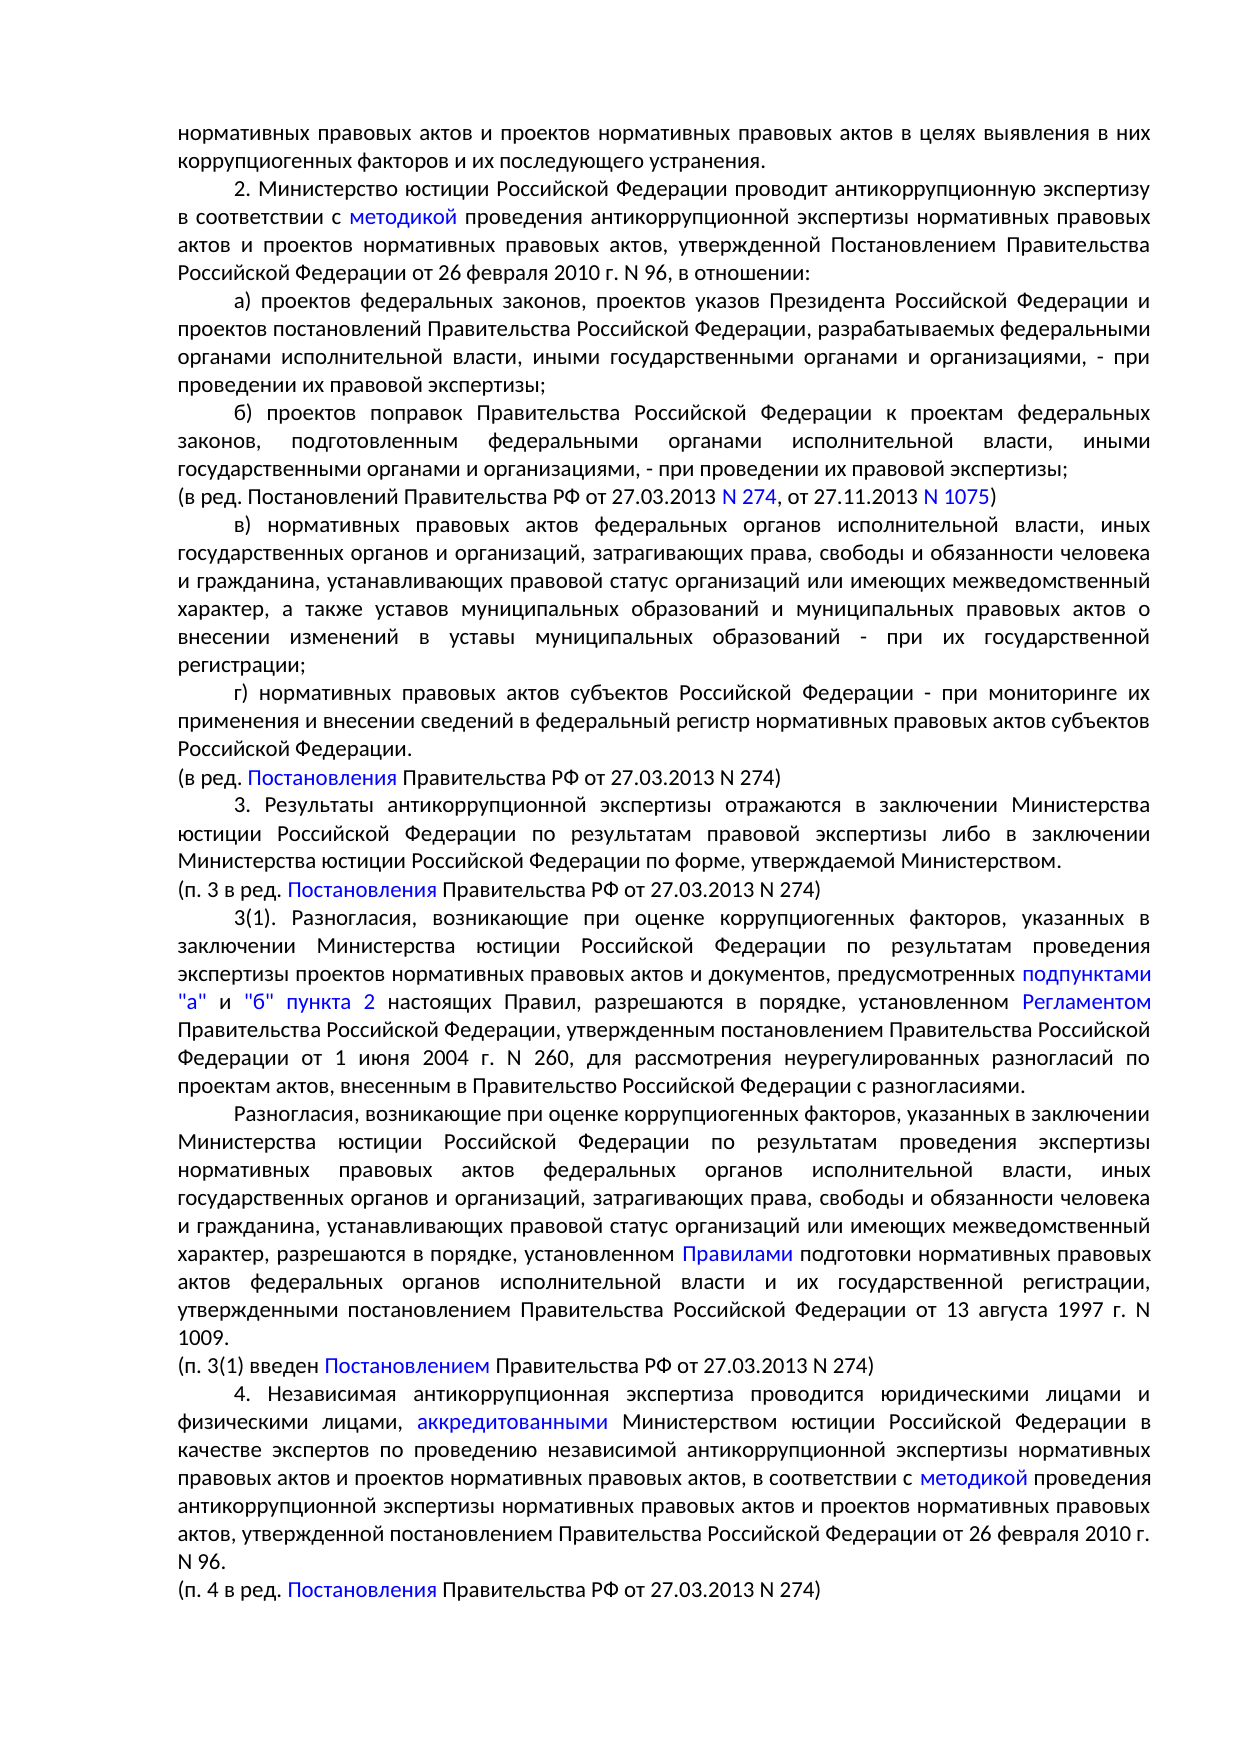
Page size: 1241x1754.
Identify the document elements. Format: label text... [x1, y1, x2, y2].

text 3. Результаты антикоррупционной экспертизы отражаются в заключении Министерства юстиции Российской Федерации по результатам правовой экспертизы либо в заключении Министерства юстиции Российской Федерации по форме, утверждаемой Министерством. [177, 791, 1152, 875]
text Разногласия, возникающие при оценке коррупциогенных факторов, указанных в заключении Министерства юстиции Российской Федерации по результатам проведения экспертизы нормативных правовых актов федеральных органов исполнительной власти, иных государственных органов и организаций, затрагивающих права, свободы и обязанности человека и гражданина, устанавливающих правовой статус организаций или имеющих межведомственный характер, разрешаются в порядке, установленном Правилами подготовки нормативных правовых актов федеральных органов исполнительной власти и их государственной регистрации, утвержденными постановлением Правительства Российской Федерации от 13 августа 1997 г. N 1009. [177, 1099, 1152, 1351]
text (п. 4 в ред. Постановления Правительства РФ от 27.03.2013 N 274) [177, 1575, 1152, 1603]
text г) нормативных правовых актов субъектов Российской Федерации - при мониторинге их применения и внесении сведений в федеральный регистр нормативных правовых актов субъектов Российской Федерации. [177, 678, 1152, 763]
text (п. 3 в ред. Постановления Правительства РФ от 27.03.2013 N 274) [177, 875, 1152, 903]
text 4. Независимая антикоррупционная экспертиза проводится юридическими лицами и физическими лицами, аккредитованными Министерством юстиции Российской Федерации в качестве экспертов по проведению независимой антикоррупционной экспертизы нормативных правовых актов и проектов нормативных правовых актов, в соответствии с методикой проведения антикоррупционной экспертизы нормативных правовых актов и проектов нормативных правовых актов, утвержденной постановлением Правительства Российской Федерации от 26 февраля 2010 г. N 96. [177, 1379, 1152, 1575]
text в) нормативных правовых актов федеральных органов исполнительной власти, иных государственных органов и организаций, затрагивающих права, свободы и обязанности человека и гражданина, устанавливающих правовой статус организаций или имеющих межведомственный характер, а также уставов муниципальных образований и муниципальных правовых актов о внесении изменений в уставы муниципальных образований - при их государственной регистрации; [177, 510, 1152, 678]
text 3(1). Разногласия, возникающие при оценке коррупциогенных факторов, указанных в заключении Министерства юстиции Российской Федерации по результатам проведения экспертизы проектов нормативных правовых актов и документов, предусмотренных подпунктами "а" и "б" пункта 2 настоящих Правил, разрешаются в порядке, установленном Регламентом Правительства Российской Федерации, утвержденным постановлением Правительства Российской Федерации от 1 июня 2004 г. N 260, для рассмотрения неурегулированных разногласий по проектам актов, внесенным в Правительство Российской Федерации с разногласиями. [177, 903, 1152, 1099]
text (в ред. Постановления Правительства РФ от 27.03.2013 N 274) [177, 763, 1152, 791]
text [177, 118, 1152, 174]
text а) проектов федеральных законов, проектов указов Президента Российской Федерации и проектов постановлений Правительства Российской Федерации, разрабатываемых федеральными органами исполнительной власти, иными государственными органами и организациями, - при проведении их правовой экспертизы; [177, 286, 1152, 398]
text (в ред. Постановлений Правительства РФ от 27.03.2013 N 274, от 27.11.2013 N 1075) [177, 482, 1152, 510]
text б) проектов поправок Правительства Российской Федерации к проектам федеральных законов, подготовленным федеральными органами исполнительной власти, иными государственными органами и организациями, - при проведении их правовой экспертизы; [177, 398, 1152, 482]
text (п. 3(1) введен Постановлением Правительства РФ от 27.03.2013 N 274) [177, 1351, 1152, 1379]
text 2. Министерство юстиции Российской Федерации проводит антикоррупционную экспертизу в соответствии с методикой проведения антикоррупционной экспертизы нормативных правовых актов и проектов нормативных правовых актов, утвержденной Постановлением Правительства Российской Федерации от 26 февраля 2010 г. N 96, в отношении: [177, 174, 1152, 286]
